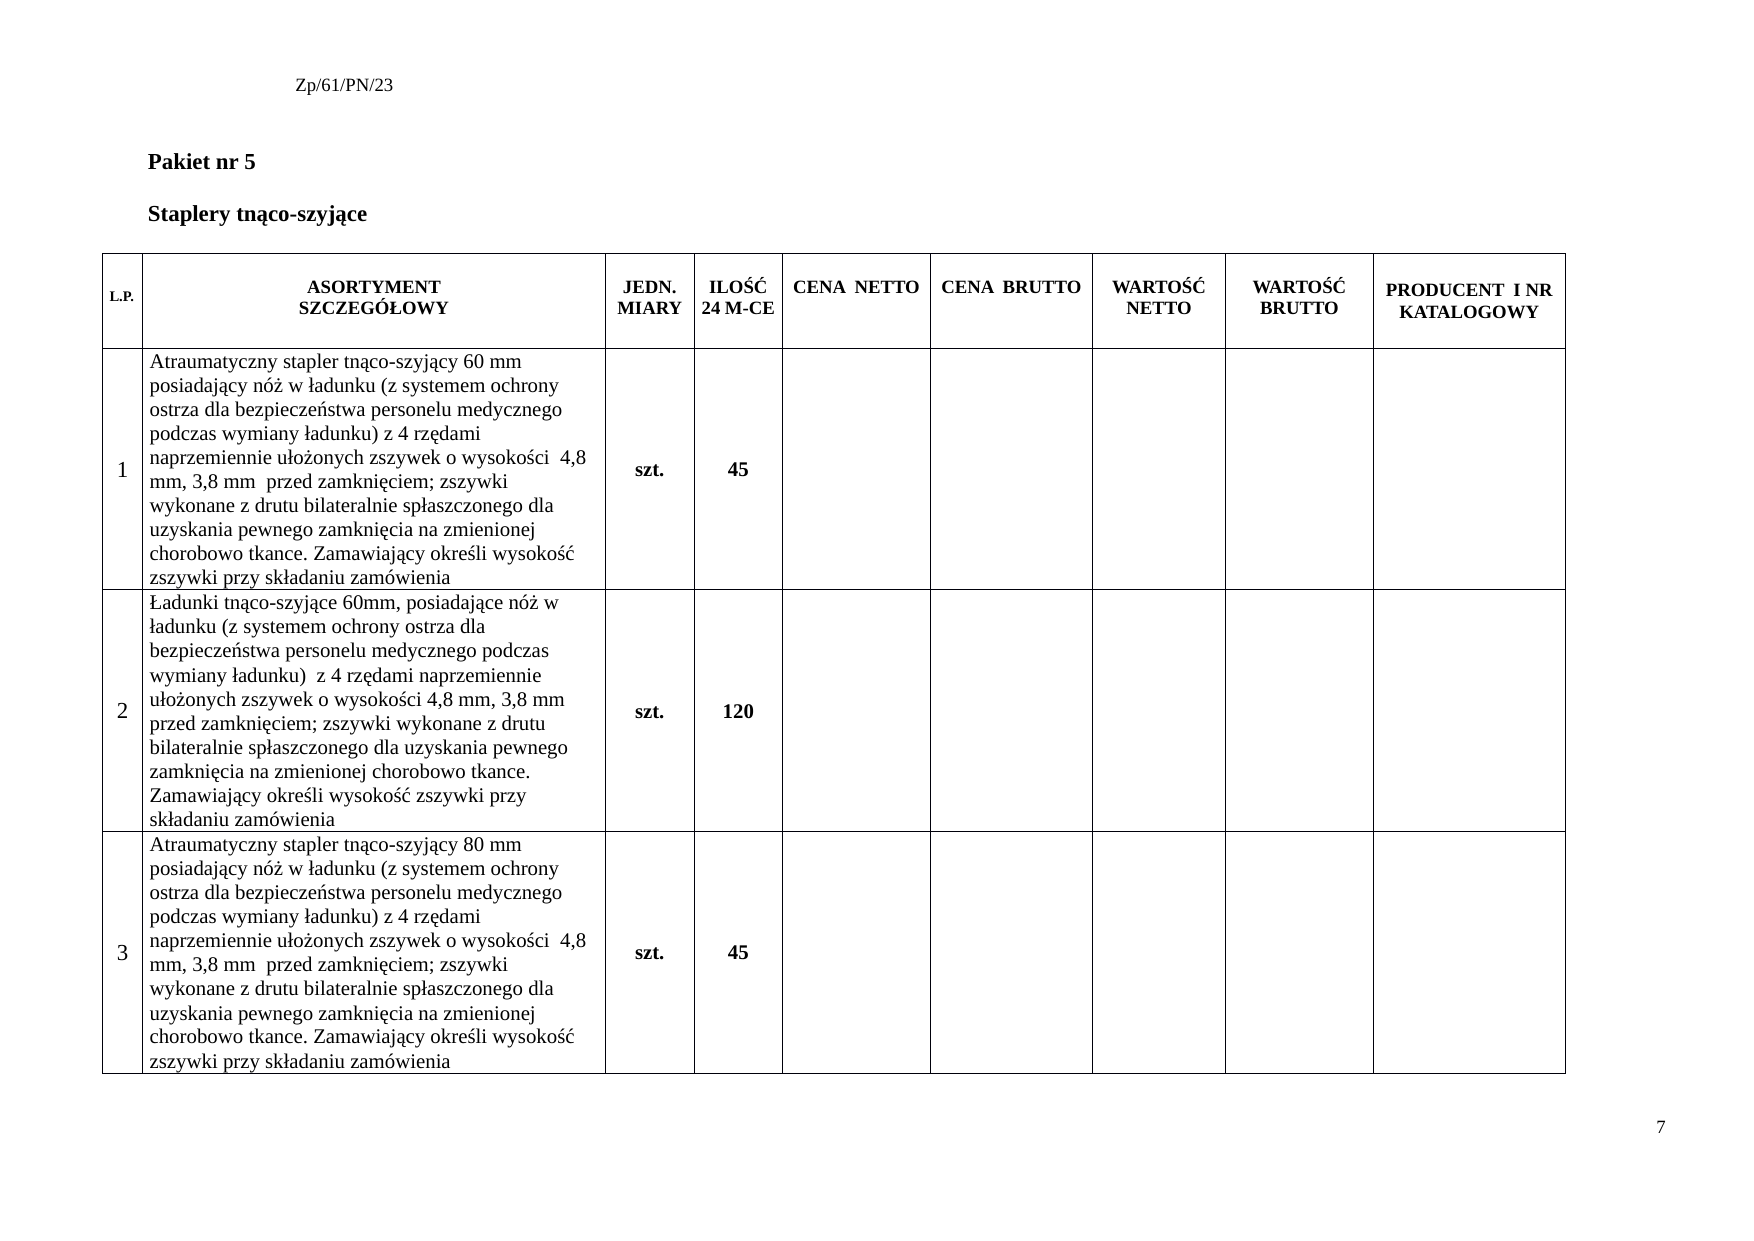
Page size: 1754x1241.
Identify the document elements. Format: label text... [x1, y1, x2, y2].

table_header JEDN. MIARY [606, 254, 694, 348]
table_cell szt. [606, 349, 694, 589]
table_header WARTOŚĆ NETTO [1093, 254, 1225, 348]
table_cell [783, 349, 930, 589]
table_cell [783, 590, 930, 831]
table_cell [1226, 349, 1373, 589]
table_cell [1093, 349, 1225, 589]
table_cell [1374, 832, 1565, 1073]
table_header CENA NETTO [783, 254, 930, 348]
table_header ASORTYMENT SZCZEGÓŁOWY [143, 254, 605, 348]
table_cell [931, 590, 1092, 831]
table_cell [1226, 590, 1373, 831]
table_cell [1374, 349, 1565, 589]
table_cell Atraumatyczny stapler tnąco-szyjący 80 mm posiadający nóż w ładunku (z systemem ochrony ostrza dla bezpieczeństwa personelu medycznego podczas wymiany ładunku) z 4 rzędami naprzemiennie ułożonych zszywek o wysokości 4,8 mm, 3,8 mm przed zamknięciem; zszywki wykonane z drutu bilateralnie spłaszczonego dla uzyskania pewnego zamknięcia na zmienionej chorobowo tkance. Zamawiający określi wysokość zszywki przy składaniu zamówienia [143, 832, 605, 1073]
table_header WARTOŚĆ BRUTTO [1226, 254, 1373, 348]
table_cell [1093, 832, 1225, 1073]
table_cell Atraumatyczny stapler tnąco-szyjący 60 mm posiadający nóż w ładunku (z systemem ochrony ostrza dla bezpieczeństwa personelu medycznego podczas wymiany ładunku) z 4 rzędami naprzemiennie ułożonych zszywek o wysokości 4,8 mm, 3,8 mm przed zamknięciem; zszywki wykonane z drutu bilateralnie spłaszczonego dla uzyskania pewnego zamknięcia na zmienionej chorobowo tkance. Zamawiający określi wysokość zszywki przy składaniu zamówienia [143, 349, 605, 589]
table_cell 2 [103, 590, 142, 831]
table_cell [783, 832, 930, 1073]
table_header CENA BRUTTO [931, 254, 1092, 348]
table_cell 45 [695, 349, 782, 589]
table_header L.P. [103, 254, 142, 348]
table_cell [931, 349, 1092, 589]
table_cell [1374, 590, 1565, 831]
table_cell szt. [606, 832, 694, 1073]
table_cell szt. [606, 590, 694, 831]
table_cell [1226, 832, 1373, 1073]
table_cell 3 [103, 832, 142, 1073]
text Staplery tnąco-szyjące [148, 200, 1665, 227]
table_cell 120 [695, 590, 782, 831]
text Pakiet nr 5 [148, 148, 1665, 174]
table_cell 45 [695, 832, 782, 1073]
table_header ILOŚĆ 24 M-CE [695, 254, 782, 348]
table_cell [1093, 590, 1225, 831]
table_header PRODUCENT I NR KATALOGOWY [1374, 254, 1565, 348]
table_cell Ładunki tnąco-szyjące 60mm, posiadające nóż w ładunku (z systemem ochrony ostrza dla bezpieczeństwa personelu medycznego podczas wymiany ładunku) z 4 rzędami naprzemiennie ułożonych zszywek o wysokości 4,8 mm, 3,8 mm przed zamknięciem; zszywki wykonane z drutu bilateralnie spłaszczonego dla uzyskania pewnego zamknięcia na zmienionej chorobowo tkance. Zamawiający określi wysokość zszywki przy składaniu zamówienia [143, 590, 605, 831]
table_cell 1 [103, 349, 142, 589]
table_cell [931, 832, 1092, 1073]
